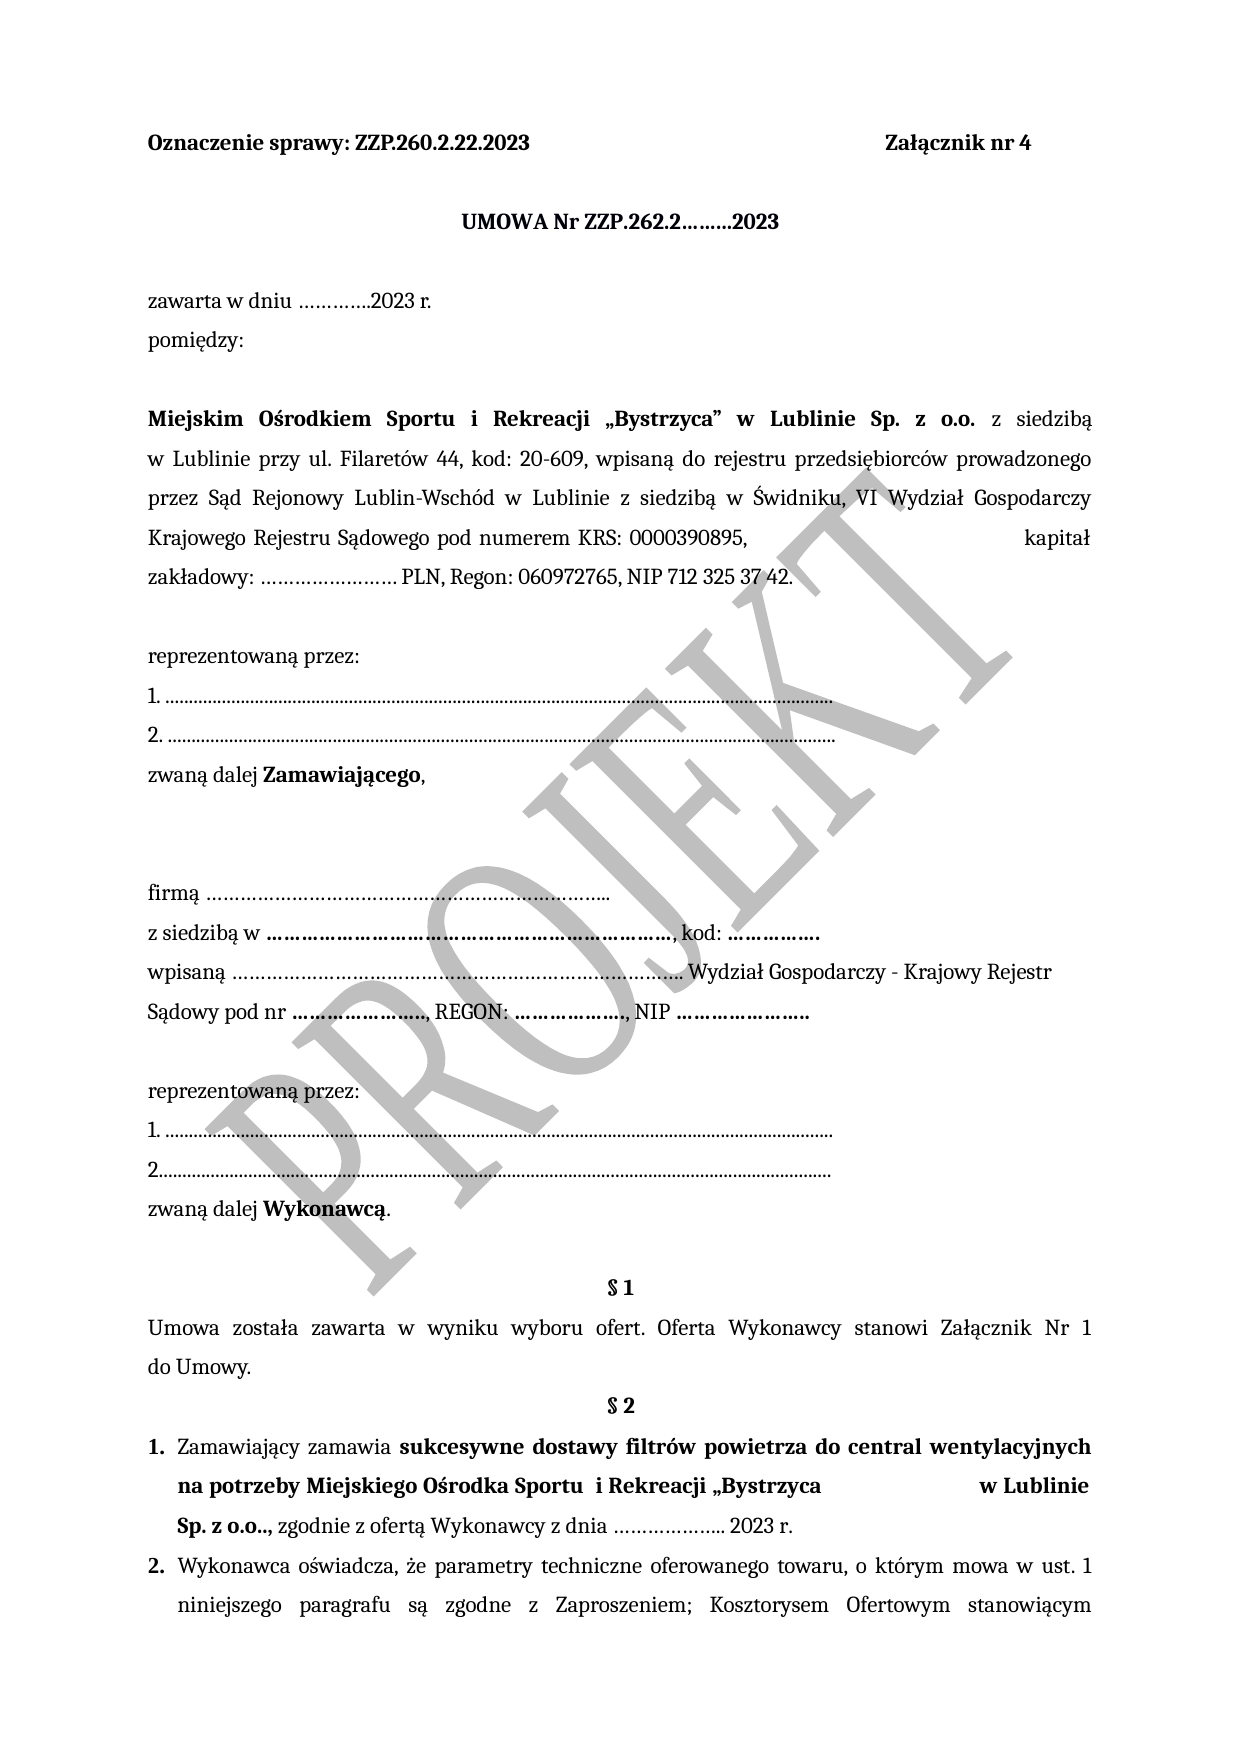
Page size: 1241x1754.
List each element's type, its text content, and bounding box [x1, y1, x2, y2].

text reprezentowaną przez: [148, 643, 1092, 669]
text Oznaczenie sprawy: ZZP.260.2.22.2023 Załącznik nr 4 [148, 130, 1092, 156]
text reprezentowaną przez: [148, 1077, 1092, 1104]
text zawarta w dniu ………….2023 r. [148, 288, 1092, 314]
text pomiędzy: [148, 327, 1092, 354]
list Zamawiający zamawia sukcesywne dostawy filtrów powietrza do central wentylacyjnych na potrzeby Miejskiego Ośrodka Sportu i Rekreacji „Bystrzyca w Lublinie Sp. z o.o.., zgodnie z ofertą Wykonawcy z dnia ……………….. 2023 r. [148, 1433, 1092, 1539]
text UMOWA Nr ZZP.262.2……...2023 [148, 209, 1092, 235]
text 1. .............................................................................................................................................. [148, 1117, 1092, 1143]
text § 1 [148, 1275, 1092, 1301]
text Miejskim Ośrodkiem Sportu i Rekreacji „Bystrzyca” w Lublinie Sp. z o.o. z siedzibą w Lublinie przy ul. Filaretów 44, kod: 20-609, wpisaną do rejestru przedsiębiorców prowadzonego przez Sąd Rejonowy Lublin-Wschód w Lublinie z siedzibą w Świdniku, VI Wydział Gospodarczy Krajowego Rejestru Sądowego pod numerem KRS: 0000390895, kapitał zakładowy: …………………… PLN, Regon: 060972765, NIP 712 325 37 42. [148, 406, 1092, 591]
text Umowa została zawarta w wyniku wyboru ofert. Oferta Wykonawcy stanowi Załącznik Nr 1 do Umowy. [148, 1314, 1092, 1380]
text 2. .............................................................................................................................................. [148, 722, 1092, 748]
text 2............................................................................................................................................... zwaną dalej Wykonawcą. [148, 1156, 1092, 1222]
text zwaną dalej Zamawiającego, [148, 762, 1092, 788]
text firmą …………………………………………………………….. [148, 880, 1092, 906]
text wpisaną ……………………………………………………………………. Wydział Gospodarczy - Krajowy Rejestr Sądowy pod nr ………………….., REGON: ………………., NIP ………………….. [148, 959, 1092, 1025]
text z siedzibą w ……………………………………………………………, kod: ……………. [148, 919, 1092, 946]
text 1. .............................................................................................................................................. [148, 683, 1092, 709]
subtitle § 2 [148, 1393, 1092, 1419]
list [148, 1552, 1092, 1618]
